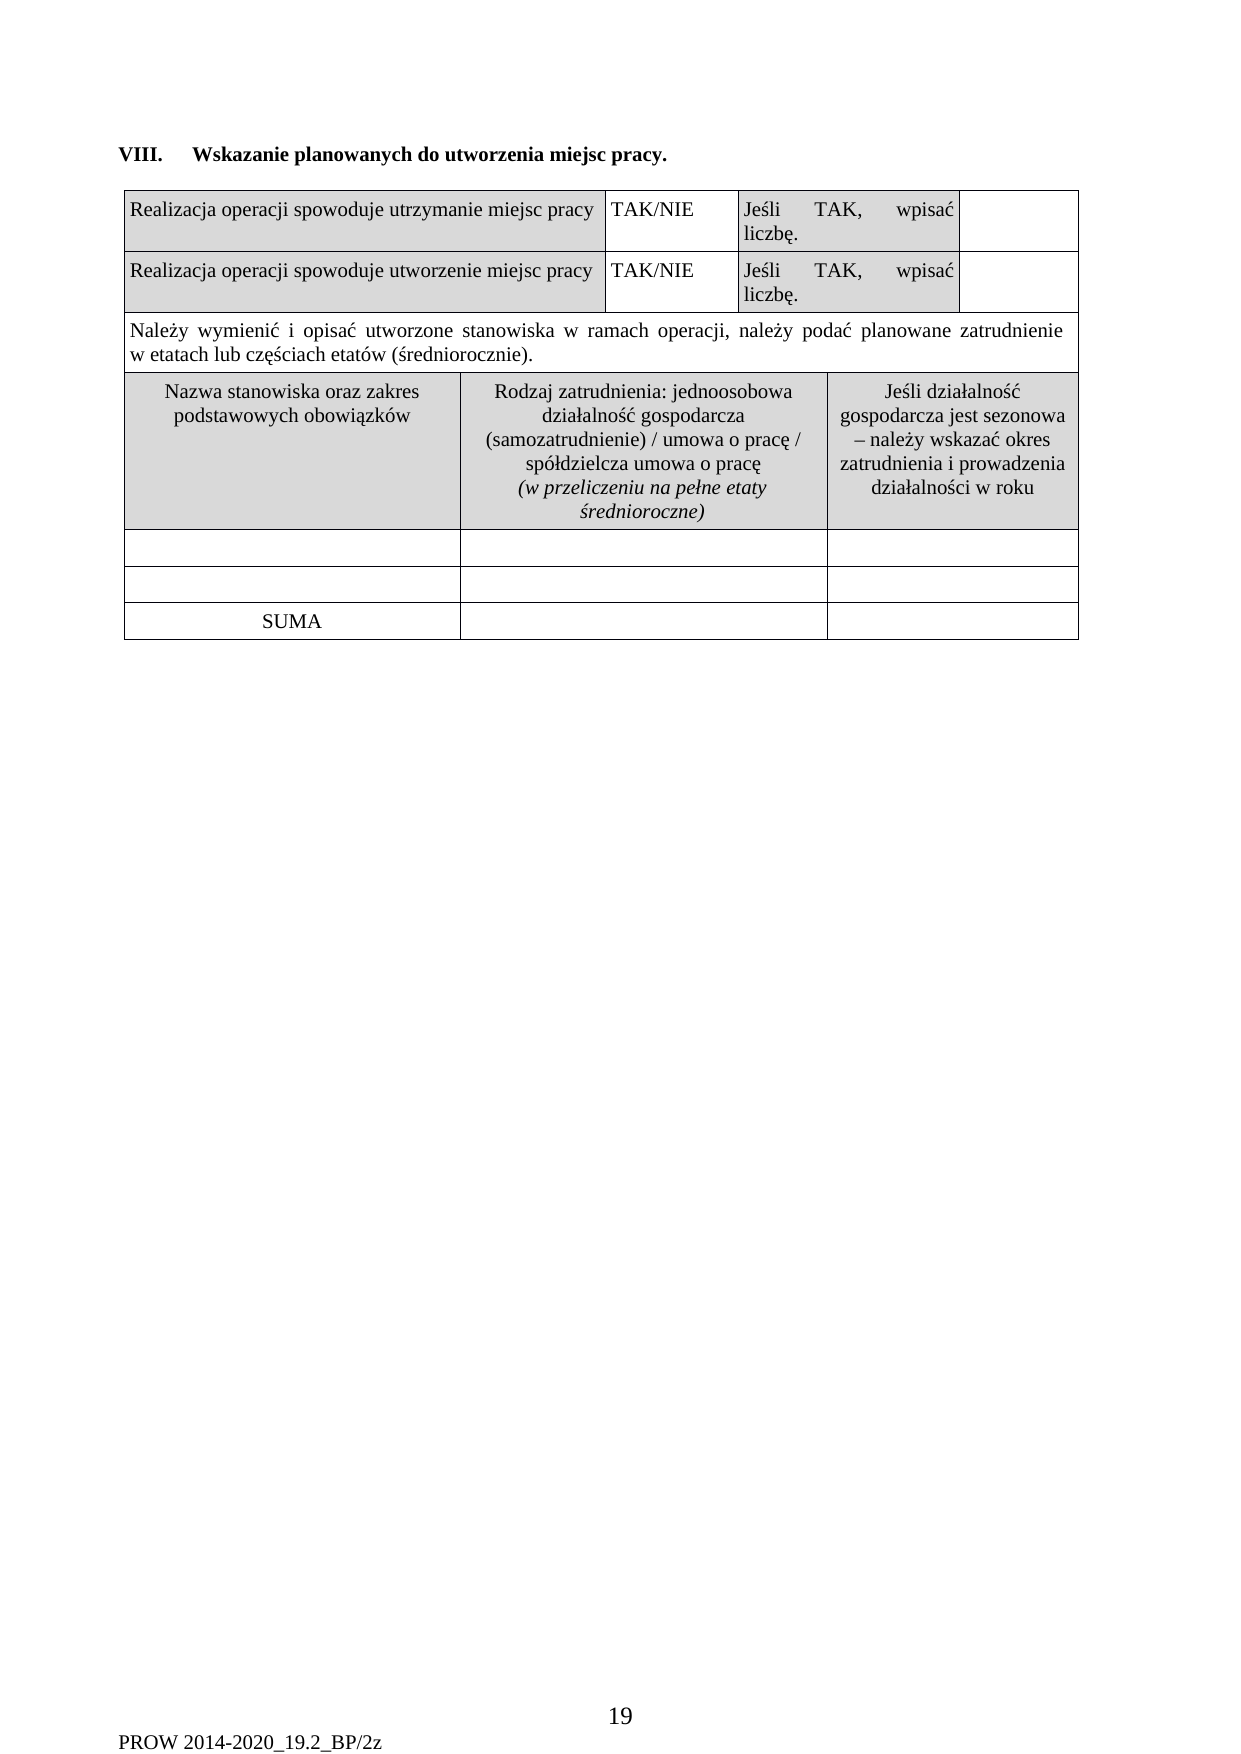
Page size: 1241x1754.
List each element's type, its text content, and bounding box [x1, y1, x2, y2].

table_cell [828, 530, 1078, 566]
table_cell [125, 567, 460, 602]
table_header [960, 191, 1078, 251]
table_cell [461, 567, 827, 602]
subtitle Wskazanie planowanych do utworzenia miejsc pracy. [118, 142, 1122, 166]
table_cell [828, 603, 1078, 639]
table_header Realizacja operacji spowoduje utrzymanie miejsc pracy [125, 191, 605, 251]
table_header TAK/NIE [606, 191, 738, 251]
table_cell Realizacja operacji spowoduje utworzenie miejsc pracy [125, 252, 605, 312]
table_cell [125, 530, 460, 566]
table_cell [960, 252, 1078, 312]
table_cell Jeśli działalność gospodarcza jest sezonowa – należy wskazać okres zatrudnienia i prowadzenia działalności w roku [828, 373, 1078, 529]
table_header Jeśli TAK, wpisać liczbę. [739, 191, 959, 251]
table_cell [461, 603, 827, 639]
table_cell Rodzaj zatrudnienia: jednoosobowa działalność gospodarcza (samozatrudnienie) / umowa o pracę / spółdzielcza umowa o pracę (w przeliczeniu na pełne etaty średnioroczne) [461, 373, 827, 529]
table_cell Jeśli TAK, wpisać liczbę. [739, 252, 959, 312]
table_cell Należy wymienić i opisać utworzone stanowiska w ramach operacji, należy podać planowane zatrudnienie w etatach lub częściach etatów (średniorocznie). [125, 313, 1078, 372]
table_cell [461, 530, 827, 566]
table_cell [828, 567, 1078, 602]
table_cell SUMA [125, 603, 460, 639]
table_cell Nazwa stanowiska oraz zakres podstawowych obowiązków [125, 373, 460, 529]
table_cell TAK/NIE [606, 252, 738, 312]
